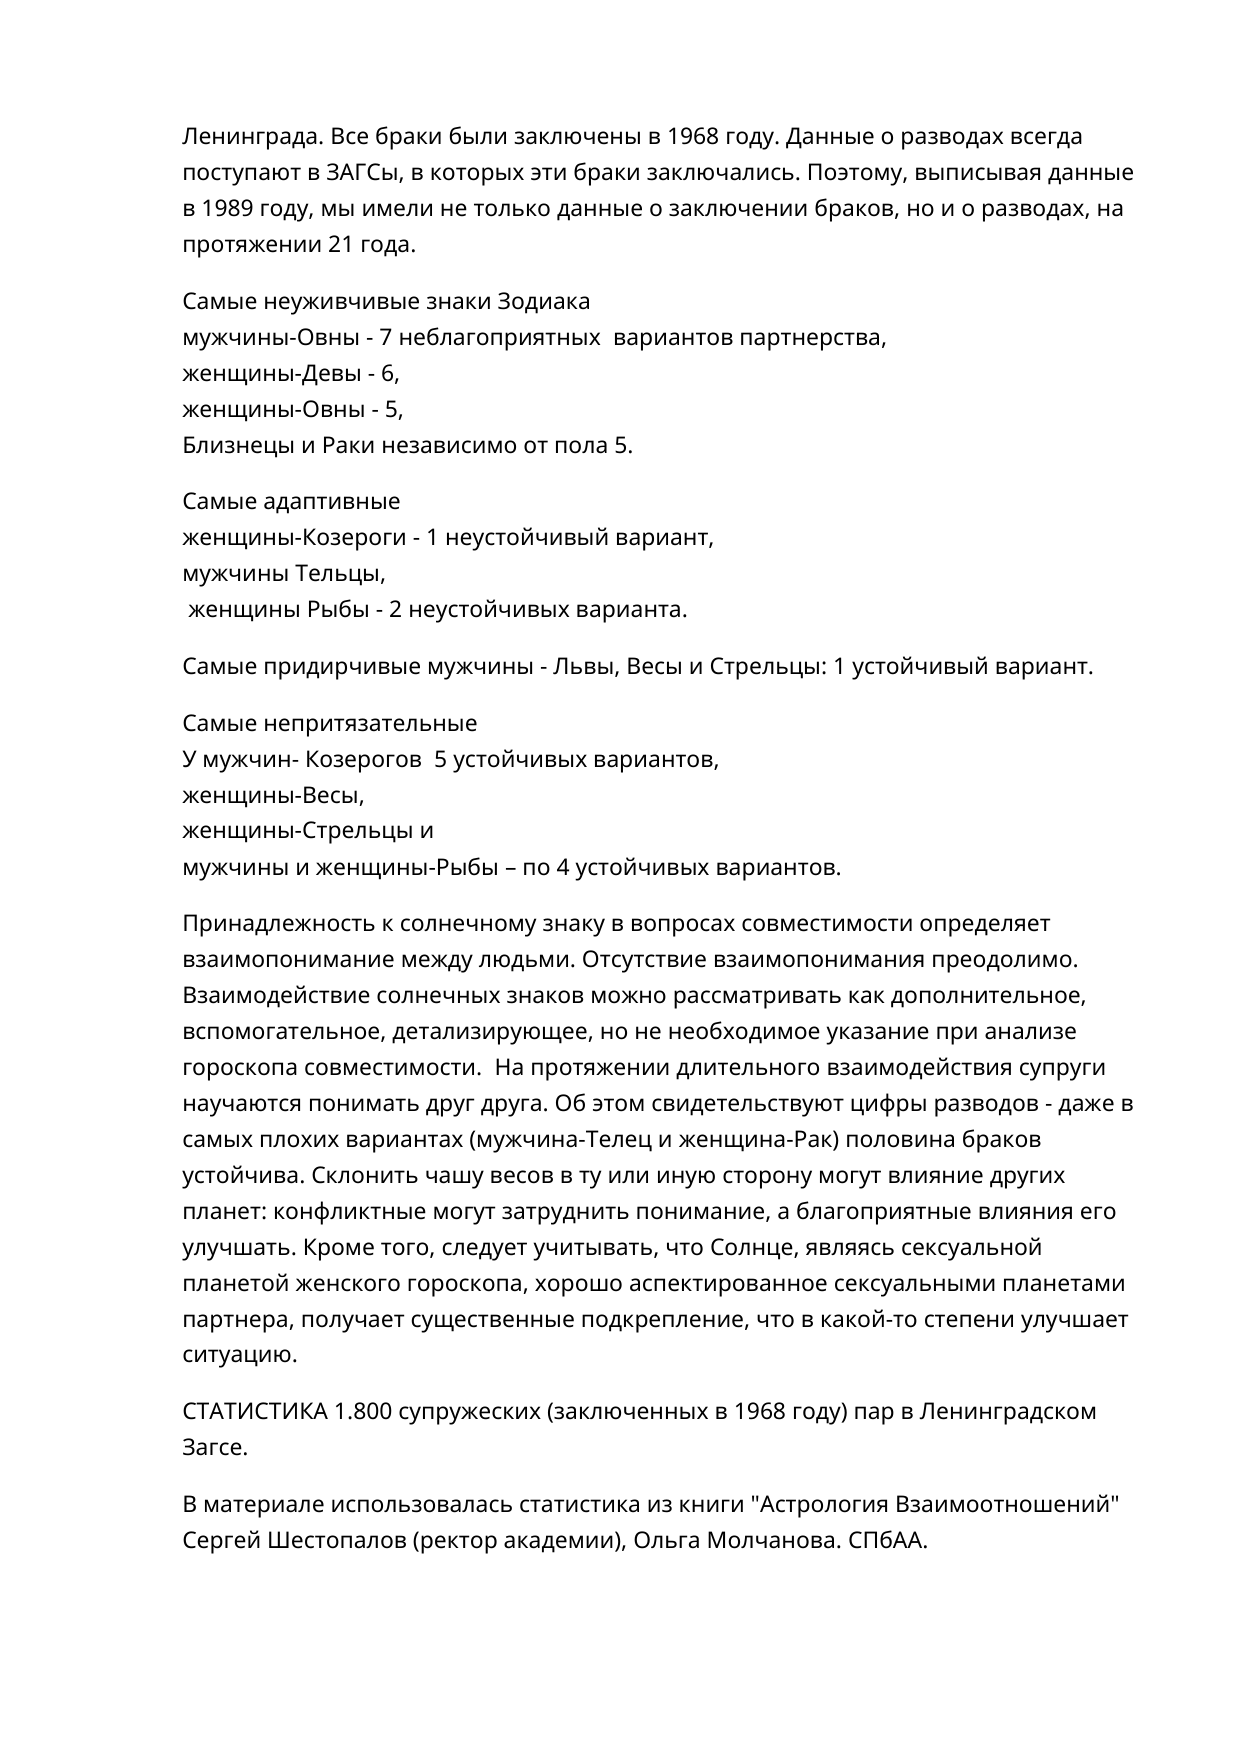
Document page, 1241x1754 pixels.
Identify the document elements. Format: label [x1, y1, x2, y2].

table_cell [182, 118, 1147, 1580]
